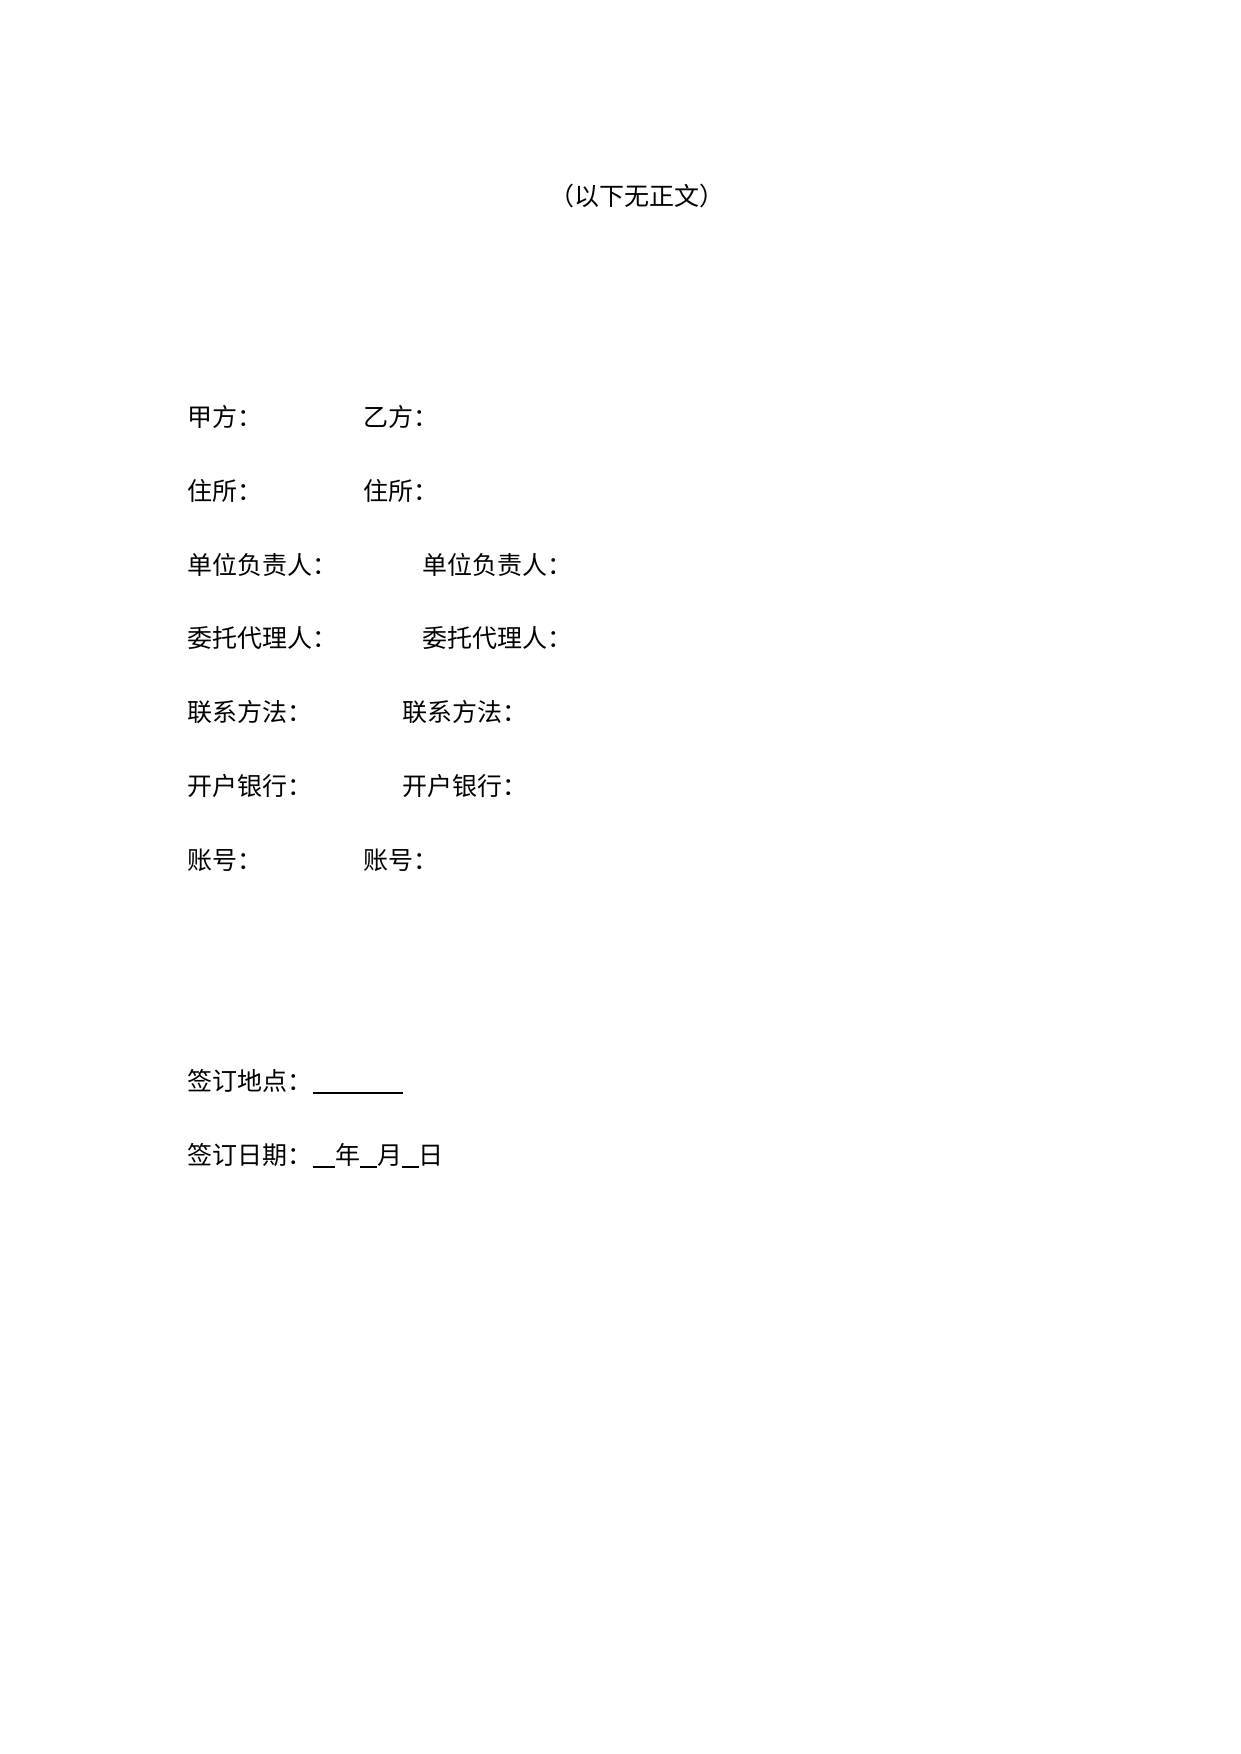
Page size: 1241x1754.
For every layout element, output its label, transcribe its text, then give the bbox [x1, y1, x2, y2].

text 联系方法： 联系方法： [187, 678, 1085, 743]
text 委托代理人： 委托代理人： [187, 604, 1085, 669]
text （以下无正文） [187, 162, 1085, 227]
text 开户银行： 开户银行： [187, 752, 1085, 817]
text 单位负责人： 单位负责人： [187, 531, 1085, 596]
text 签订地点： [187, 1047, 1085, 1112]
text 账号： 账号： [187, 826, 1085, 891]
text 住所： 住所： [187, 457, 1085, 522]
text 签订日期： 年 月 日 [187, 1121, 1085, 1186]
text 甲方： 乙方： [187, 383, 1085, 448]
